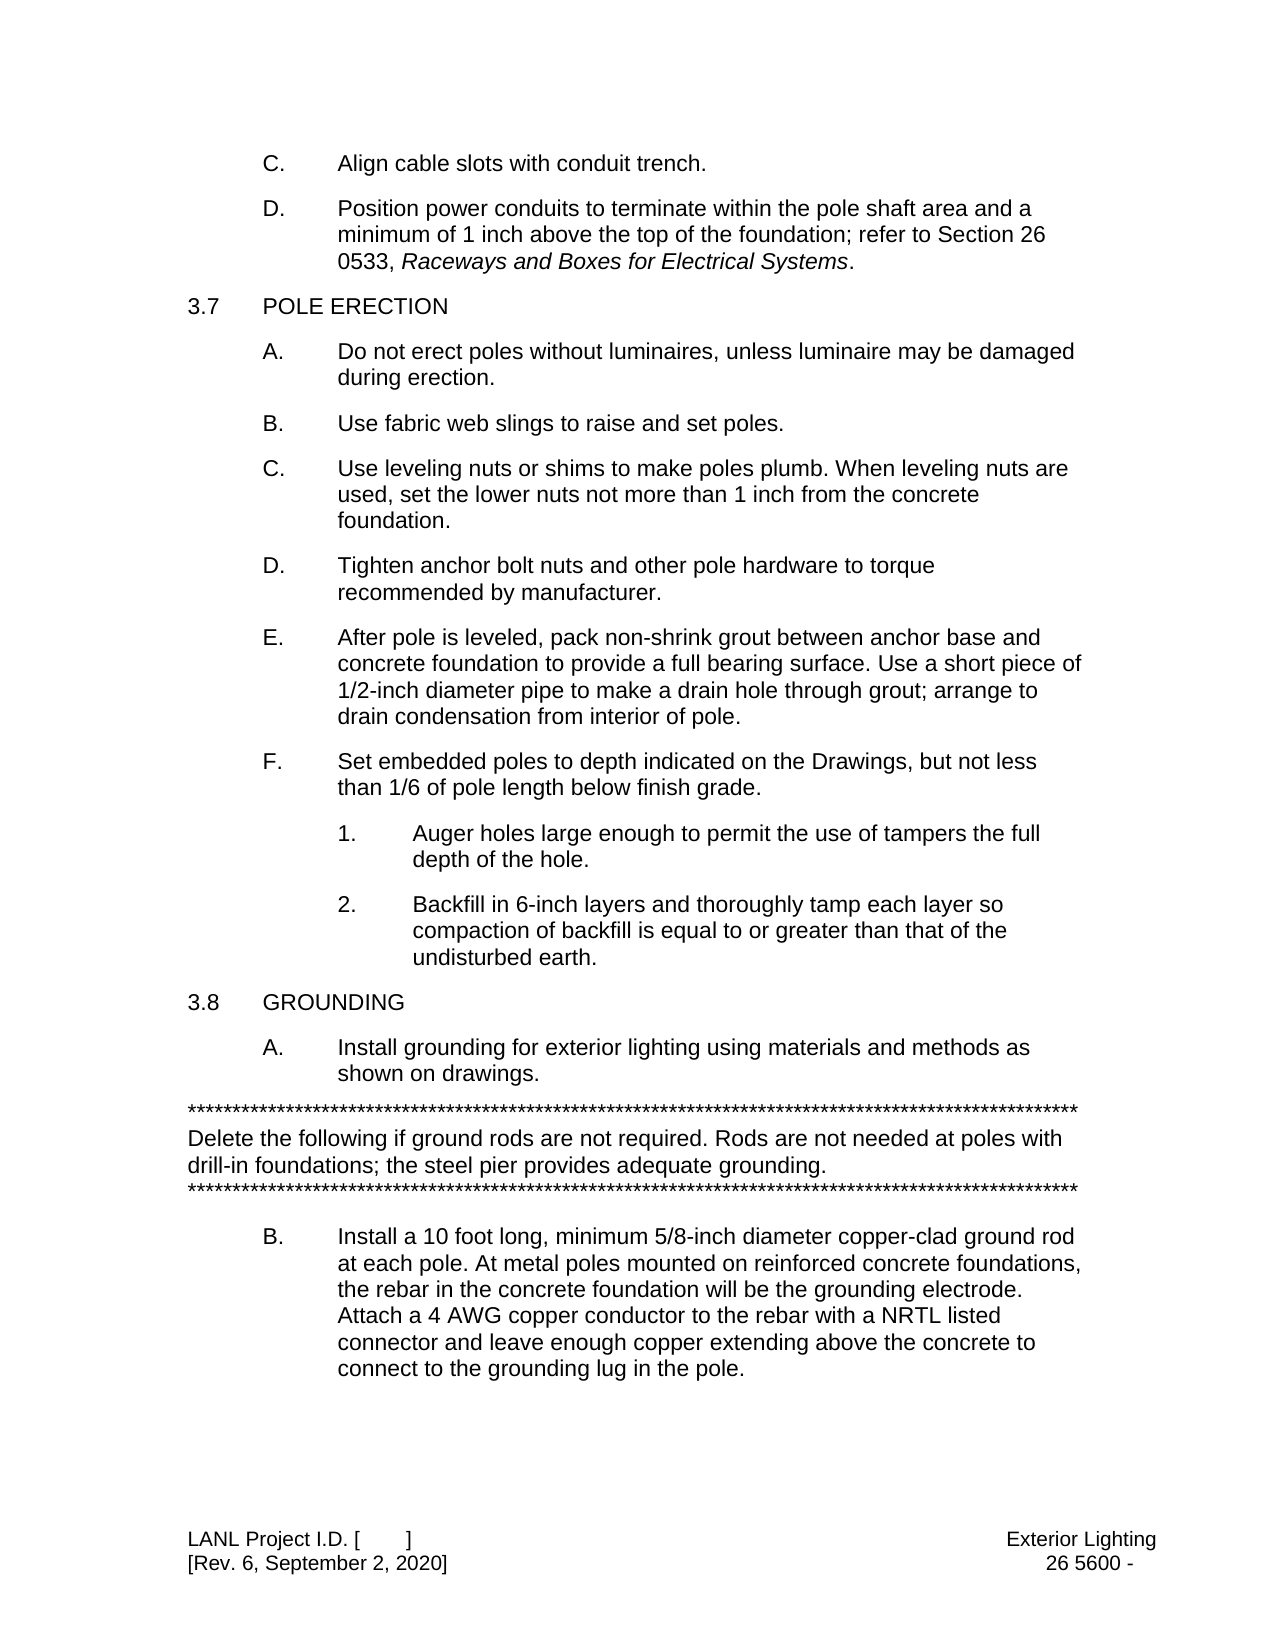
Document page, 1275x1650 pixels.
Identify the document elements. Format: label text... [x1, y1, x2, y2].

subtitle Install grounding for exterior lighting using materials and methods as shown on drawings. [262, 1034, 1087, 1087]
text Delete the following if ground rods are not required. Rods are not needed at poles with drill-in foundations; the steel pier provides adequate grounding. [187, 1125, 1087, 1178]
subtitle Auger holes large enough to permit the use of tampers the full depth of the hole. [337, 819, 1087, 872]
subtitle After pole is leveled, pack non-shrink grout between anchor base and concrete foundation to provide a full bearing surface. Use a short piece of 1/2-inch diameter pipe to make a drain hole through grout; arrange to drain condensation from interior of pole. [262, 624, 1087, 729]
subtitle Use fabric web slings to raise and set poles. [262, 409, 1087, 436]
subtitle Align cable slots with conduit trench. [262, 150, 1087, 176]
text **************************************************************************************************** [187, 1178, 1087, 1204]
subtitle Use leveling nuts or shims to make poles plumb. When leveling nuts are used, set the lower nuts not more than 1 inch from the concrete foundation. [262, 454, 1087, 534]
subtitle Tighten anchor bolt nuts and other pole hardware to torque recommended by manufacturer. [262, 552, 1087, 605]
subtitle Do not erect poles without luminaires, unless luminaire may be damaged during erection. [262, 338, 1087, 391]
text **************************************************************************************************** [187, 1099, 1087, 1125]
subtitle POLE ERECTION [187, 293, 1087, 319]
subtitle Set embedded poles to depth indicated on the Drawings, but not less than 1/6 of pole length below finish grade. [262, 748, 1087, 801]
subtitle Backfill in 6-inch layers and thoroughly tamp each layer so compaction of backfill is equal to or greater than that of the undisturbed earth. [337, 891, 1087, 970]
subtitle Install a 10 foot long, minimum 5/8-inch diameter copper-clad ground rod at each pole. At metal poles mounted on reinforced concrete foundations, the rebar in the concrete foundation will be the grounding electrode. Attach a 4 AWG copper conductor to the rebar with a NRTL listed connector and leave enough copper extending above the concrete to connect to the grounding lug in the pole. [262, 1223, 1087, 1381]
subtitle GROUNDING [187, 989, 1087, 1015]
subtitle Position power conduits to terminate within the pole shaft area and a minimum of 1 inch above the top of the foundation; refer to Section 26 0533, Raceways and Boxes for Electrical Systems. [262, 195, 1087, 274]
